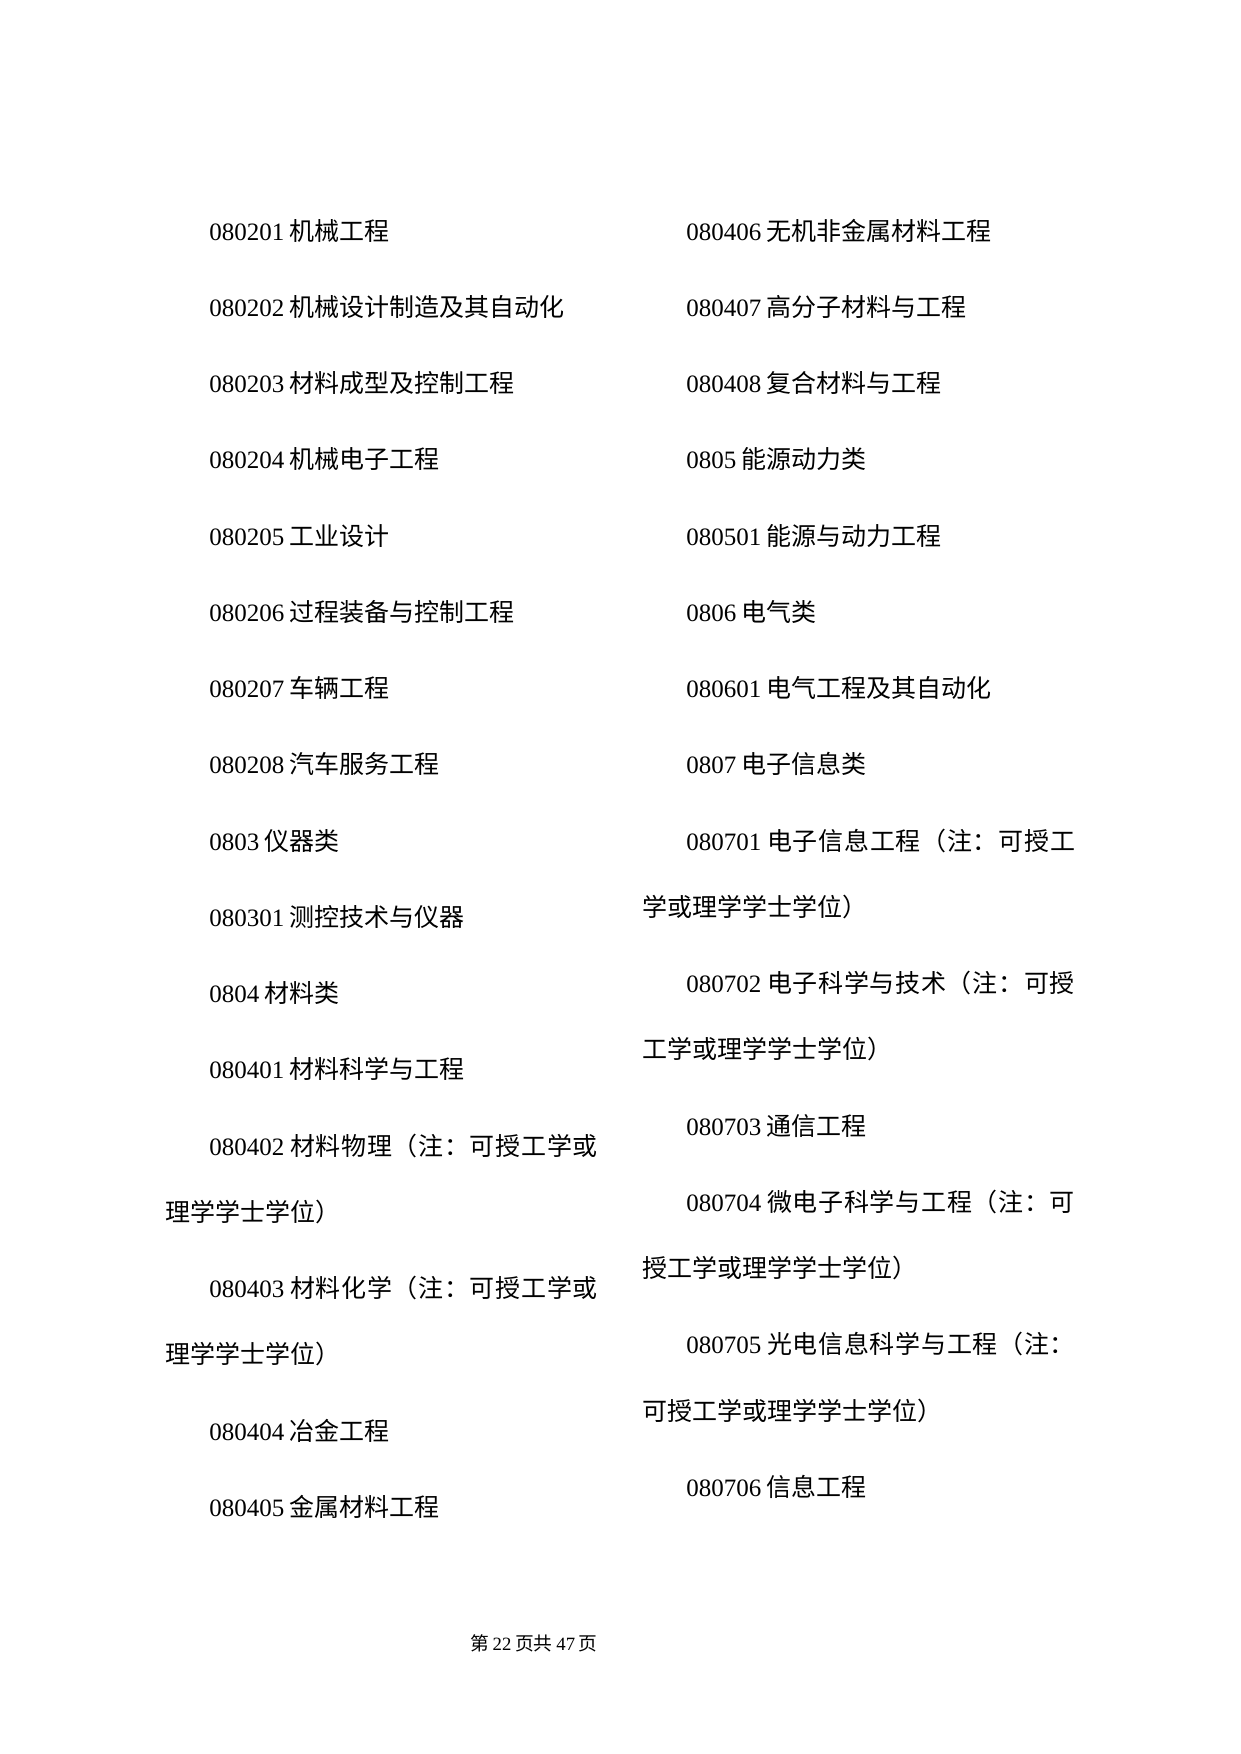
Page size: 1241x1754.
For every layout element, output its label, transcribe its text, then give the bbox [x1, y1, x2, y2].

text 080201机械工程 [165, 196, 598, 262]
text 080501能源与动力工程 [642, 501, 1075, 567]
text 080601电气工程及其自动化 [642, 654, 1075, 720]
text 080705光电信息科学与工程（注：可授工学或理学学士学位） [642, 1310, 1075, 1442]
text 080202机械设计制造及其自动化 [165, 272, 598, 339]
text 080403材料化学（注：可授工学或理学学士学位） [165, 1254, 598, 1386]
text 080701电子信息工程（注：可授工学或理学学士学位） [642, 806, 1075, 939]
text 080208汽车服务工程 [165, 730, 598, 796]
text 0804材料类 [165, 959, 598, 1025]
text 080401材料科学与工程 [165, 1035, 598, 1101]
text 0803仪器类 [165, 806, 598, 872]
text 080706信息工程 [642, 1452, 1075, 1519]
text 080704微电子科学与工程（注：可授工学或理学学士学位） [642, 1167, 1075, 1300]
text 080402材料物理（注：可授工学或理学学士学位） [165, 1111, 598, 1244]
text 080301测控技术与仪器 [165, 882, 598, 949]
text 080206过程装备与控制工程 [165, 577, 598, 644]
text 080702电子科学与技术（注：可授工学或理学学士学位） [642, 949, 1075, 1081]
text 0807电子信息类 [642, 730, 1075, 796]
text 080405金属材料工程 [165, 1472, 598, 1539]
text 080204机械电子工程 [165, 425, 598, 491]
text 080207车辆工程 [165, 654, 598, 720]
text 080203材料成型及控制工程 [165, 349, 598, 415]
text 0806电气类 [642, 577, 1075, 644]
text 0805能源动力类 [642, 425, 1075, 491]
text 080205工业设计 [165, 501, 598, 567]
text 080703通信工程 [642, 1091, 1075, 1157]
text 080404冶金工程 [165, 1396, 598, 1462]
text 080406无机非金属材料工程 [642, 196, 1075, 262]
text 080408复合材料与工程 [642, 349, 1075, 415]
text 080407高分子材料与工程 [642, 272, 1075, 339]
